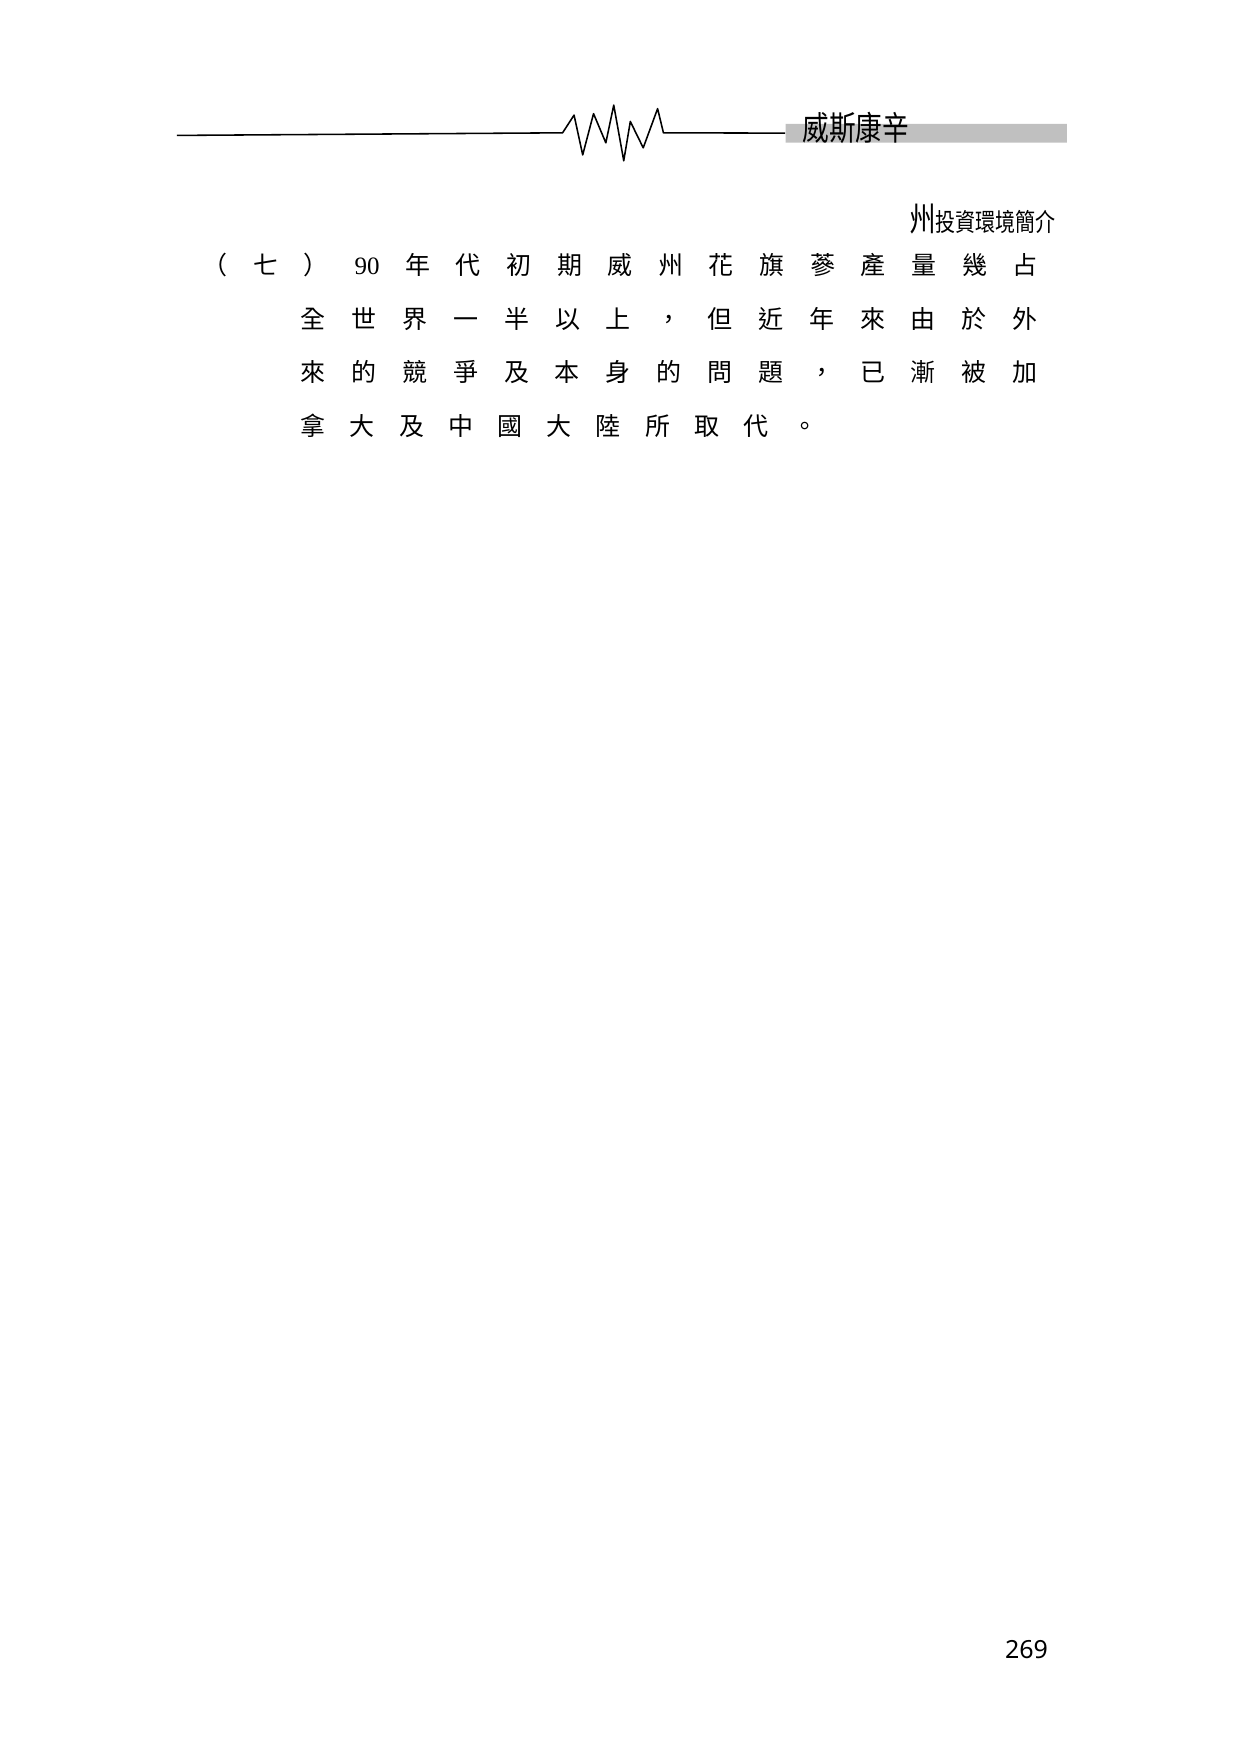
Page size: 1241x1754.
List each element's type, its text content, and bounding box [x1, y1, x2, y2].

text （七）90年代初期威州花旗蔘產量幾占全世界一半以上，但近年來由於外來的競爭及本身的問題，已漸被加拿大及中國大陸所取代。 [202, 237, 1063, 451]
